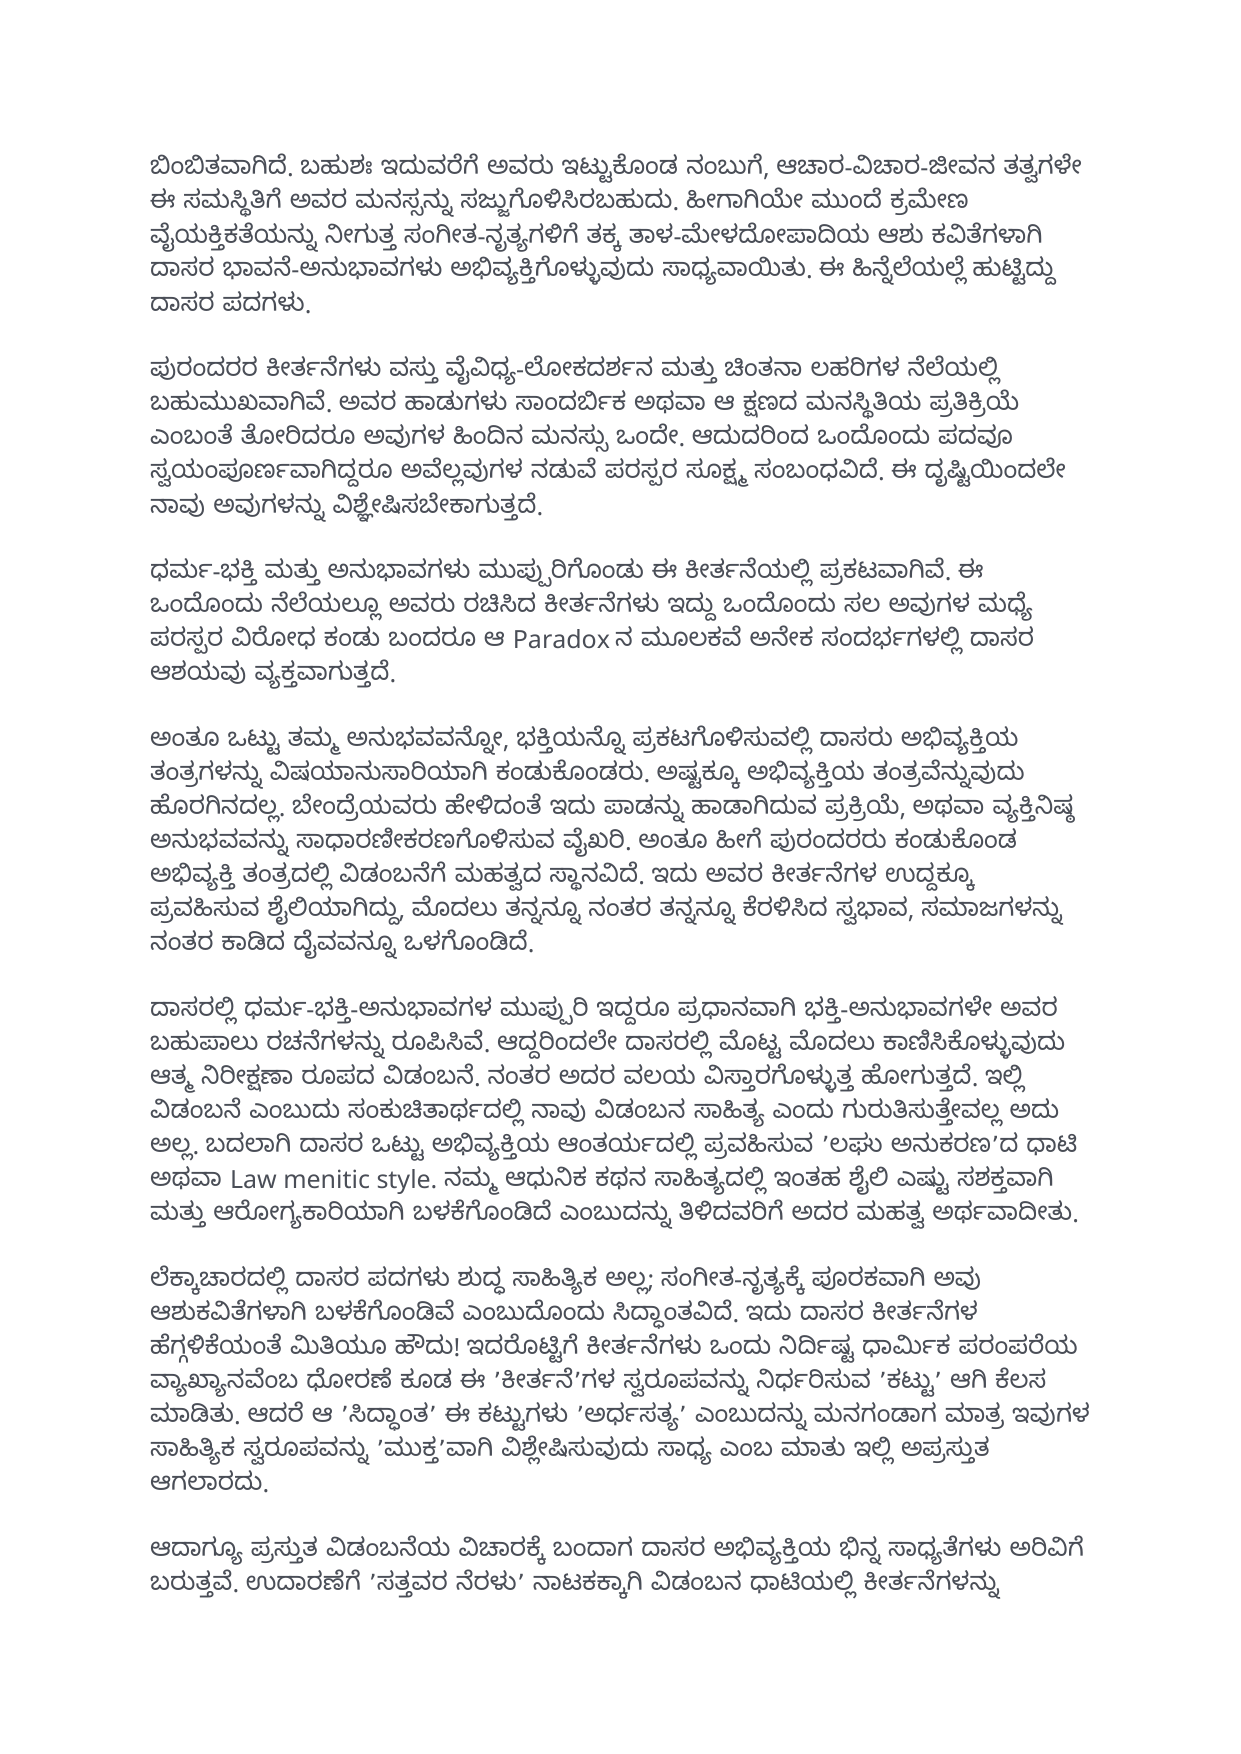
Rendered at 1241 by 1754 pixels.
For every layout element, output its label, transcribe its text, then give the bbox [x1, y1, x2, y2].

text ಪುರಂದರರ ಕೀರ್ತನೆಗಳು ವಸ್ತು ವೈವಿಧ್ಯ-ಲೋಕದರ್ಶನ ಮತ್ತು ಚಿಂತನಾ ಲಹರಿಗಳ ನೆಲೆಯಲ್ಲಿ ಬಹುಮುಖವಾಗಿವೆ. ಅವರ ಹಾಡುಗಳು ಸಾಂದರ್ಬಿಕ ಅಥವಾ ಆ ಕ್ಷಣದ ಮನಸ್ಥಿತಿಯ ಪ್ರತಿಕ್ರಿಯೆ ಎಂಬಂತೆ ತೋರಿದರೂ ಅವುಗಳ ಹಿಂದಿನ ಮನಸ್ಸು ಒಂದೇ. ಆದುದರಿಂದ ಒಂದೊಂದು ಪದವೂ ಸ್ವಯಂಪೂರ್ಣವಾಗಿದ್ದರೂ ಅವೆಲ್ಲವುಗಳ ನಡುವೆ ಪರಸ್ಪರ ಸೂಕ್ಷ್ಮ ಸಂಬಂಧವಿದೆ. ಈ ದೃಷ್ಟಿಯಿಂದಲೇ ನಾವು ಅವುಗಳನ್ನು ವಿಶ್ಞೇಷಿಸಬೇಕಾಗುತ್ತದೆ. [150, 352, 1090, 522]
text ಅಂತೂ ಒಟ್ಟು ತಮ್ಮ ಅನುಭವವನ್ನೋ, ಭಕ್ತಿಯನ್ನೊ ಪ್ರಕಟಗೊಳಿಸುವಲ್ಲಿ ದಾಸರು ಅಭಿವ್ಯಕ್ತಿಯ ತಂತ್ರಗಳನ್ನು ವಿಷಯಾನುಸಾರಿಯಾಗಿ ಕಂಡುಕೊಂಡರು. ಅಷ್ಟಕ್ಕೂ ಅಭಿವ್ಯಕ್ತಿಯ ತಂತ್ರವೆನ್ನುವುದು ಹೊರಗಿನದಲ್ಲ. ಬೇಂದ್ರೆಯವರು ಹೇಳಿದಂತೆ ಇದು ಪಾಡನ್ನು ಹಾಡಾಗಿದುವ ಪ್ರಕ್ರಿಯೆ, ಅಥವಾ ವ್ಯಕ್ತಿನಿಷ್ಠ ಅನುಭವವನ್ನು ಸಾಧಾರಣೀಕರಣಗೊಳಿಸುವ ವೈಖರಿ. ಅಂತೂ ಹೀಗೆ ಪುರಂದರರು ಕಂಡುಕೊಂಡ ಅಭಿವ್ಯಕ್ತಿ ತಂತ್ರದಲ್ಲಿ ವಿಡಂಬನೆಗೆ ಮಹತ್ವದ ಸ್ಥಾನವಿದೆ. ಇದು ಅವರ ಕೀರ್ತನೆಗಳ ಉದ್ದಕ್ಕೂ ಪ್ರವಹಿಸುವ ಶೈಲಿಯಾಗಿದ್ದು, ಮೊದಲು ತನ್ನನ್ನೂ ನಂತರ ತನ್ನನ್ನೂ ಕೆರಳಿಸಿದ ಸ್ವಭಾವ, ಸಮಾಜಗಳನ್ನು ನಂತರ ಕಾಡಿದ ದೈವವನ್ನೂ ಒಳಗೊಂಡಿದೆ. [150, 722, 1090, 960]
text ಧರ್ಮ-ಭಕ್ತಿ ಮತ್ತು ಅನುಭಾವಗಳು ಮುಪ್ಪುರಿಗೊಂಡು ಈ ಕೀರ್ತನೆಯಲ್ಲಿ ಪ್ರಕಟವಾಗಿವೆ. ಈ ಒಂದೊಂದು ನೆಲೆಯಲ್ಲೂ ಅವರು ರಚಿಸಿದ ಕೀರ್ತನೆಗಳು ಇದ್ದು ಒಂದೊಂದು ಸಲ ಅವುಗಳ ಮಧ್ಯೆ ಪರಸ್ಪರ ವಿರೋಧ ಕಂಡು ಬಂದರೂ ಆ Paradoxನ ಮೂಲಕವೆ ಅನೇಕ ಸಂದರ್ಭಗಳಲ್ಲಿ ದಾಸರ ಆಶಯವು ವ್ಯಕ್ತವಾಗುತ್ತದೆ. [150, 554, 1090, 690]
text ದಾಸರಲ್ಲಿ ಧರ್ಮ-ಭಕ್ತಿ-ಅನುಭಾವಗಳ ಮುಪ್ಪುರಿ ಇದ್ದರೂ ಪ್ರಧಾನವಾಗಿ ಭಕ್ತಿ-ಅನುಭಾವಗಳೇ ಅವರ ಬಹುಪಾಲು ರಚನೆಗಳನ್ನು ರೂಪಿಸಿವೆ. ಆದ್ದರಿಂದಲೇ ದಾಸರಲ್ಲಿ ಮೊಟ್ಟ ಮೊದಲು ಕಾಣಿಸಿಕೊಳ್ಳುವುದು ಆತ್ಮ ನಿರೀಕ್ಷಣಾ ರೂಪದ ವಿಡಂಬನೆ. ನಂತರ ಅದರ ವಲಯ ವಿಸ್ತಾರಗೊಳ್ಳುತ್ತ ಹೋಗುತ್ತದೆ. ಇಲ್ಲಿ ವಿಡಂಬನೆ ಎಂಬುದು ಸಂಕುಚಿತಾರ್ಥದಲ್ಲಿ ನಾವು ವಿಡಂಬನ ಸಾಹಿತ್ಯ ಎಂದು ಗುರುತಿಸುತ್ತೇವಲ್ಲ ಅದು ಅಲ್ಲ. ಬದಲಾಗಿ ದಾಸರ ಒಟ್ಟು ಅಭಿವ್ಯಕ್ತಿಯ ಆಂತರ್ಯದಲ್ಲಿ ಪ್ರವಹಿಸುವ ’ಲಘು ಅನುಕರಣ’ದ ಧಾಟಿ ಅಥವಾ Law menitic style. ನಮ್ಮ ಆಧುನಿಕ ಕಥನ ಸಾಹಿತ್ಯದಲ್ಲಿ ಇಂತಹ ಶೈಲಿ ಎಷ್ಟು ಸಶಕ್ತವಾಗಿ ಮತ್ತು ಆರೋಗ್ಯಕಾರಿಯಾಗಿ ಬಳಕೆಗೊಂಡಿದೆ ಎಂಬುದನ್ನು ತಿಳಿದವರಿಗೆ ಅದರ ಮಹತ್ವ ಅರ್ಥವಾದೀತು. [150, 992, 1090, 1230]
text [150, 1532, 1090, 1600]
text ಲೆಕ್ಕಾಚಾರದಲ್ಲಿ ದಾಸರ ಪದಗಳು ಶುದ್ಧ ಸಾಹಿತ್ಯಿಕ ಅಲ್ಲ; ಸಂಗೀತ-ನೃತ್ಯಕ್ಕೆ ಪೂರಕವಾಗಿ ಅವು ಆಶುಕವಿತೆಗಳಾಗಿ ಬಳಕೆಗೊಂಡಿವೆ ಎಂಬುದೊಂದು ಸಿದ್ಧಾಂತವಿದೆ. ಇದು ದಾಸರ ಕೀರ್ತನೆಗಳ ಹೆಗ್ಗಳಿಕೆಯಂತೆ ಮಿತಿಯೂ ಹೌದು! ಇದರೊಟ್ಟಿಗೆ ಕೀರ್ತನೆಗಳು ಒಂದು ನಿರ್ದಿಷ್ಟ ಧಾರ್ಮಿಕ ಪರಂಪರೆಯ ವ್ಯಾಖ್ಯಾನವೆಂಬ ಧೋರಣೆ ಕೂಡ ಈ ’ಕೀರ್ತನೆ’ಗಳ ಸ್ವರೂಪವನ್ನು ನಿರ್ಧರಿಸುವ ’ಕಟ್ಟು’ ಆಗಿ ಕೆಲಸ ಮಾಡಿತು. ಆದರೆ ಆ ’ಸಿದ್ಧಾಂತ’ ಈ ಕಟ್ಟುಗಳು ’ಅರ್ಧಸತ್ಯ’ ಎಂಬುದನ್ನು ಮನಗಂಡಾಗ ಮಾತ್ರ ಇವುಗಳ ಸಾಹಿತ್ಯಿಕ ಸ್ವರೂಪವನ್ನು ’ಮುಕ್ತ’ವಾಗಿ ವಿಶ್ಲೇಷಿಸುವುದು ಸಾಧ್ಯ ಎಂಬ ಮಾತು ಇಲ್ಲಿ ಅಪ್ರಸ್ತುತ ಆಗಲಾರದು. [150, 1262, 1090, 1500]
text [150, 150, 1090, 320]
